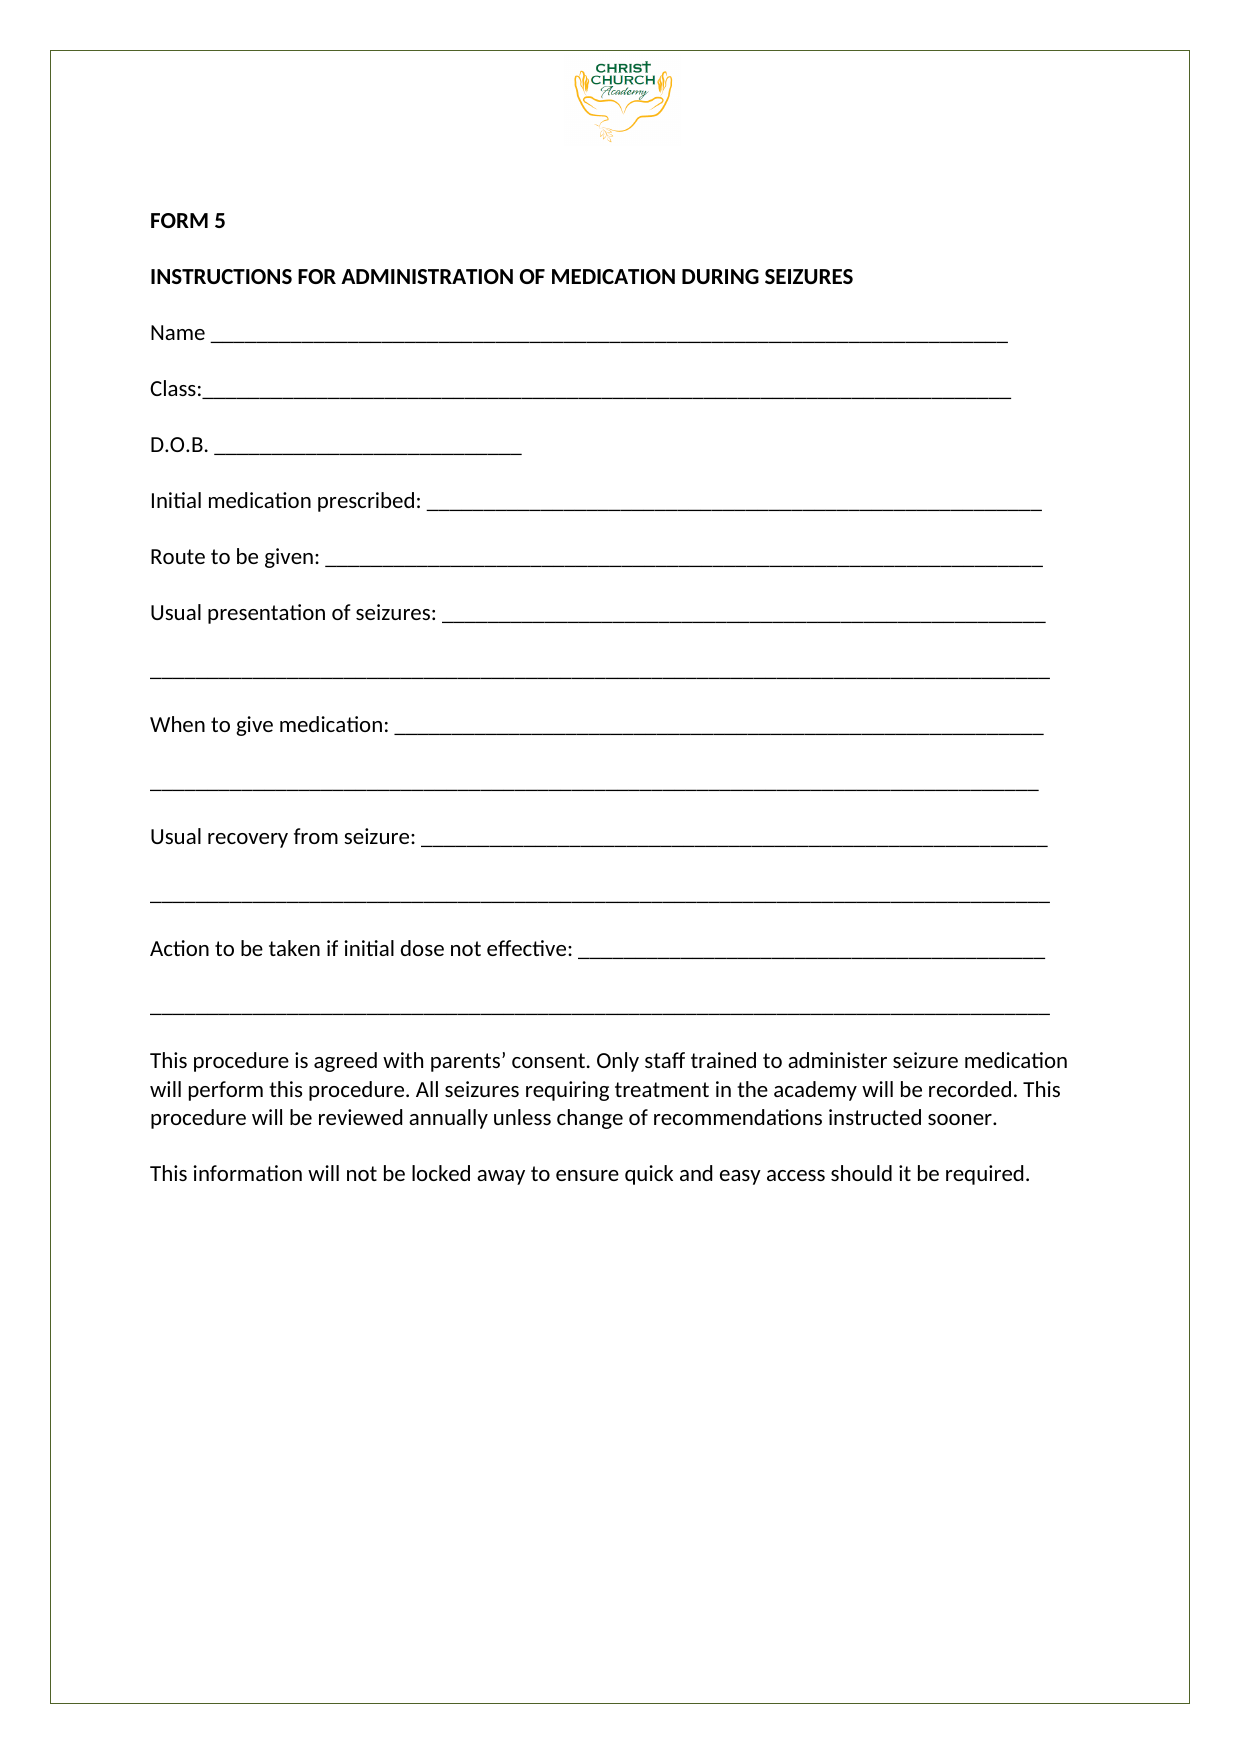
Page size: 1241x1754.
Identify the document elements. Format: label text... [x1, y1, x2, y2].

text Action to be taken if initial dose not effective: _________________________________________ [150, 934, 1090, 963]
text This information will not be locked away to ensure quick and easy access should it be required. [150, 1159, 1090, 1187]
text INSTRUCTIONS FOR ADMINISTRATION OF MEDICATION DURING SEIZURES [150, 262, 1090, 290]
text _______________________________________________________________________________ [150, 991, 1090, 1019]
text _______________________________________________________________________________ [150, 654, 1090, 682]
text Usual recovery from seizure: _______________________________________________________ [150, 822, 1090, 851]
text Usual presentation of seizures: _____________________________________________________ [150, 598, 1090, 626]
text Name ______________________________________________________________________ [150, 318, 1090, 346]
text When to give medication: _________________________________________________________ [150, 710, 1090, 738]
text _______________________________________________________________________________ [150, 878, 1090, 907]
text FORM 5 [150, 206, 1090, 234]
text ______________________________________________________________________________ [150, 766, 1090, 794]
text Class:_______________________________________________________________________ [150, 374, 1090, 402]
text Initial medication prescribed: ______________________________________________________ [150, 486, 1090, 514]
text D.O.B. ___________________________ [150, 430, 1090, 458]
text This procedure is agreed with parents’ consent. Only staff trained to administer seizure medication will perform this procedure. All seizures requiring treatment in the academy will be recorded. This procedure will be reviewed annually unless change of recommendations instructed sooner. [150, 1047, 1090, 1131]
text Route to be given: _______________________________________________________________ [150, 542, 1090, 570]
